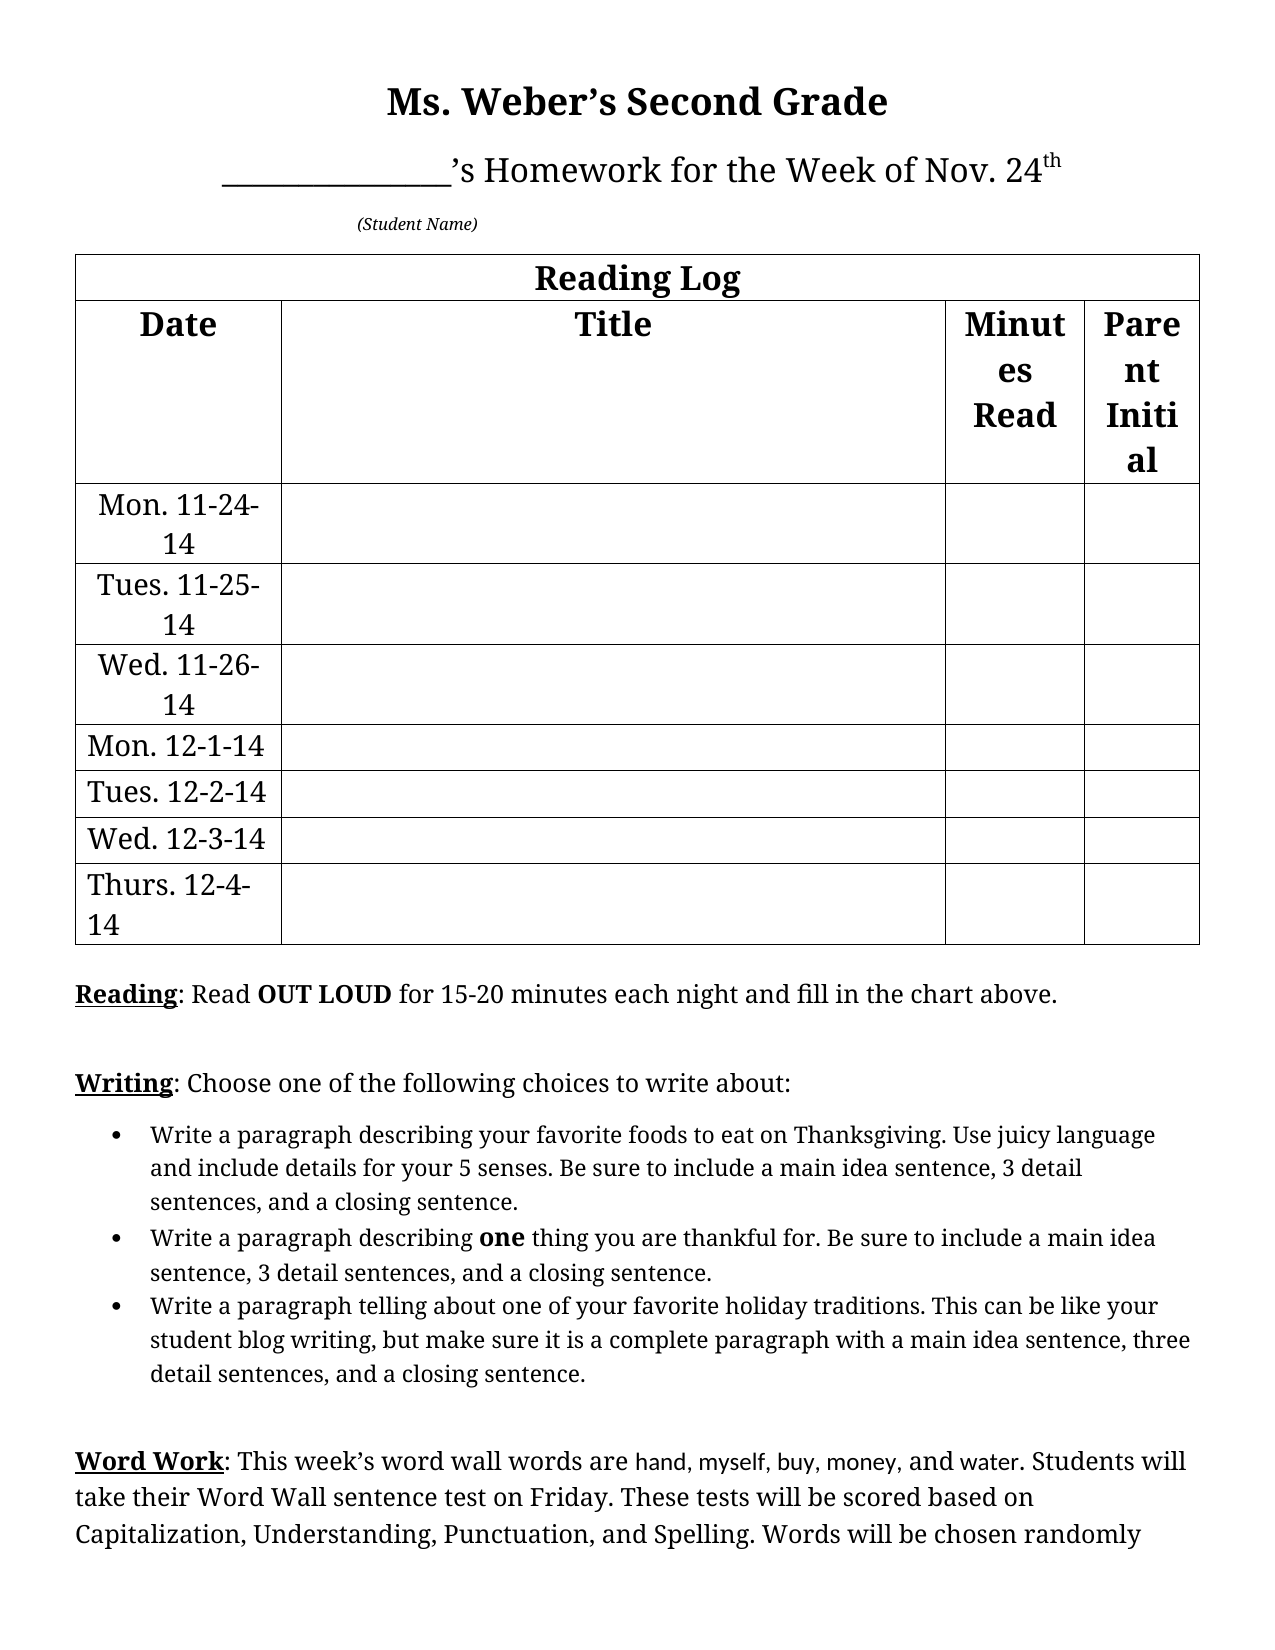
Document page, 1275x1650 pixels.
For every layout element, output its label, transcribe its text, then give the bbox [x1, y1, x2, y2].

table_cell Wed. 12-3-14 [76, 818, 281, 863]
table_cell [282, 564, 945, 643]
table_cell [946, 771, 1084, 817]
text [75, 1443, 1200, 1551]
table_cell [946, 645, 1084, 724]
table_cell [282, 864, 945, 944]
table_cell [1085, 864, 1199, 944]
text _______________’s Homework for the Week of Nov. 24th [75, 147, 1200, 192]
table_cell [946, 564, 1084, 643]
table_cell [282, 771, 945, 817]
table_cell Thurs. 12-4-14 [76, 864, 281, 944]
table_cell Tues. 12-2-14 [76, 771, 281, 817]
table_cell [282, 818, 945, 863]
table_cell [282, 484, 945, 563]
table_cell [1085, 645, 1199, 724]
table_cell [1085, 818, 1199, 863]
table_cell Parent Initial [1085, 301, 1199, 483]
table_cell Minutes Read [946, 301, 1084, 483]
table_cell Mon. 12-1-14 [76, 725, 281, 770]
table_cell [946, 484, 1084, 563]
list Write a paragraph describing your favorite foods to eat on Thanksgiving. Use juicy language and include details for your 5 senses. Be sure to include a main idea sentence, 3 detail sentences, and a closing sentence. [112, 1119, 1200, 1217]
table_cell [1085, 771, 1199, 817]
table_cell [946, 864, 1084, 944]
table_cell [946, 818, 1084, 863]
text Reading: Read OUT LOUD for 15-20 minutes each night and fill in the chart above. [75, 977, 1200, 1011]
table_cell [946, 725, 1084, 770]
table_cell [1085, 725, 1199, 770]
table_cell Mon. 11-24-14 [76, 484, 281, 563]
table_header Reading Log [76, 255, 1199, 300]
text Ms. Weber’s Second Grade [75, 75, 1200, 126]
table_cell Title [282, 301, 945, 483]
table_cell [1085, 564, 1199, 643]
table_cell [1085, 484, 1199, 563]
text Writing: Choose one of the following choices to write about: [75, 1065, 1200, 1099]
table_cell Date [76, 301, 281, 483]
table_cell Wed. 11-26-14 [76, 645, 281, 724]
list Write a paragraph telling about one of your favorite holiday traditions. This can be like your student blog writing, but make sure it is a complete paragraph with a main idea sentence, three detail sentences, and a closing sentence. [112, 1290, 1200, 1389]
table_cell Tues. 11-25-14 [76, 564, 281, 643]
table_cell [282, 645, 945, 724]
list Write a paragraph describing one thing you are thankful for. Be sure to include a main idea sentence, 3 detail sentences, and a closing sentence. [112, 1220, 1200, 1288]
text (Student Name) [75, 212, 1200, 235]
table_cell [282, 725, 945, 770]
